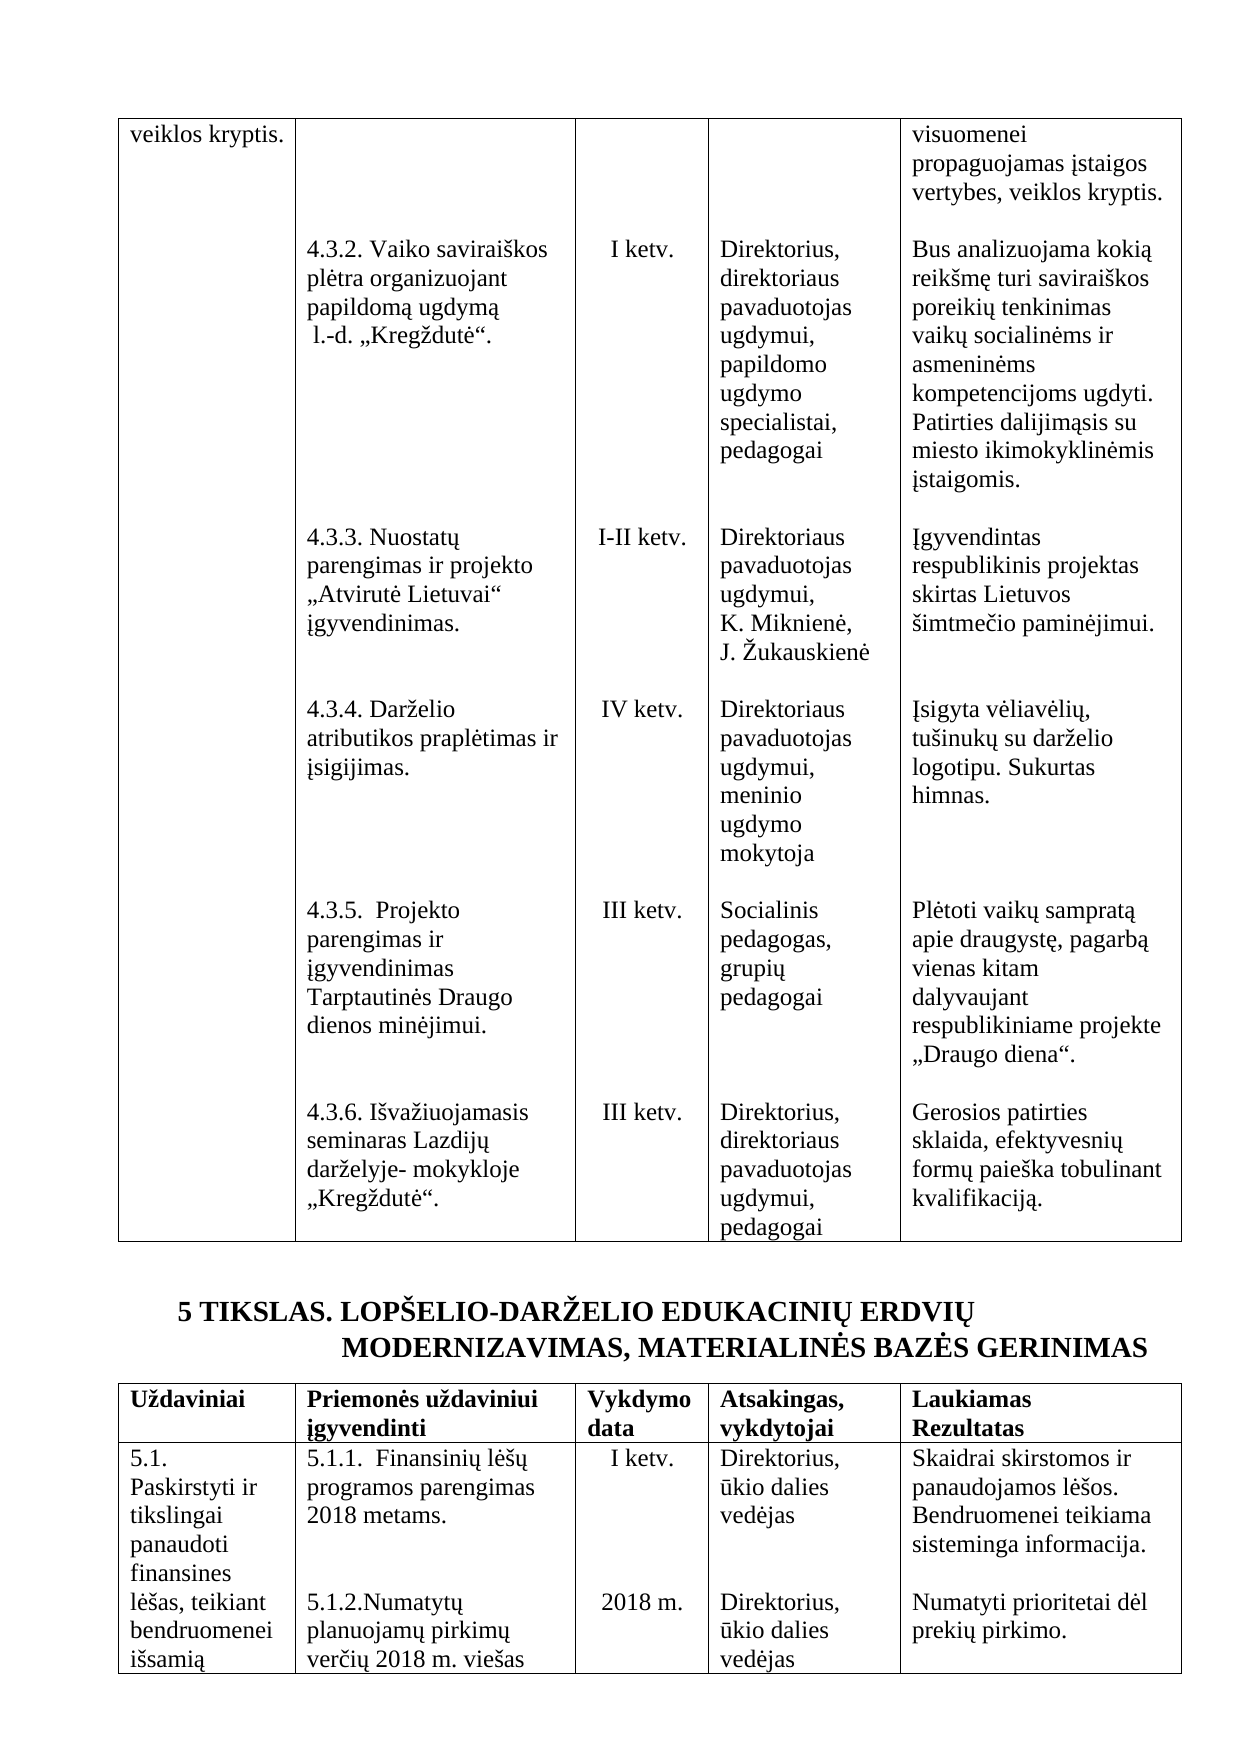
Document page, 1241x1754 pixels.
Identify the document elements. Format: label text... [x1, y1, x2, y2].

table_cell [901, 119, 1181, 1241]
table_header Vykdymo data [576, 1384, 708, 1442]
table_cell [119, 1443, 295, 1673]
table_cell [119, 119, 295, 1241]
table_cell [709, 1443, 900, 1673]
table_header Atsakingas, vykdytojai [709, 1384, 900, 1442]
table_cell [576, 1443, 708, 1673]
text 5 TIKSLAS. LOPŠELIO-DARŽELIO EDUKACINIŲ ERDVIŲ MODERNIZAVIMAS, MATERIALINĖS BAZĖS GERINIMAS [177, 1294, 1181, 1364]
table_header Laukiamas Rezultatas [901, 1384, 1181, 1442]
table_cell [296, 1443, 575, 1673]
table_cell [296, 119, 575, 1241]
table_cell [901, 1443, 1181, 1673]
table_header Priemonės uždaviniui įgyvendinti [296, 1384, 575, 1442]
table_header Uždaviniai [119, 1384, 295, 1442]
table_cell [709, 119, 900, 1241]
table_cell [576, 119, 708, 1241]
